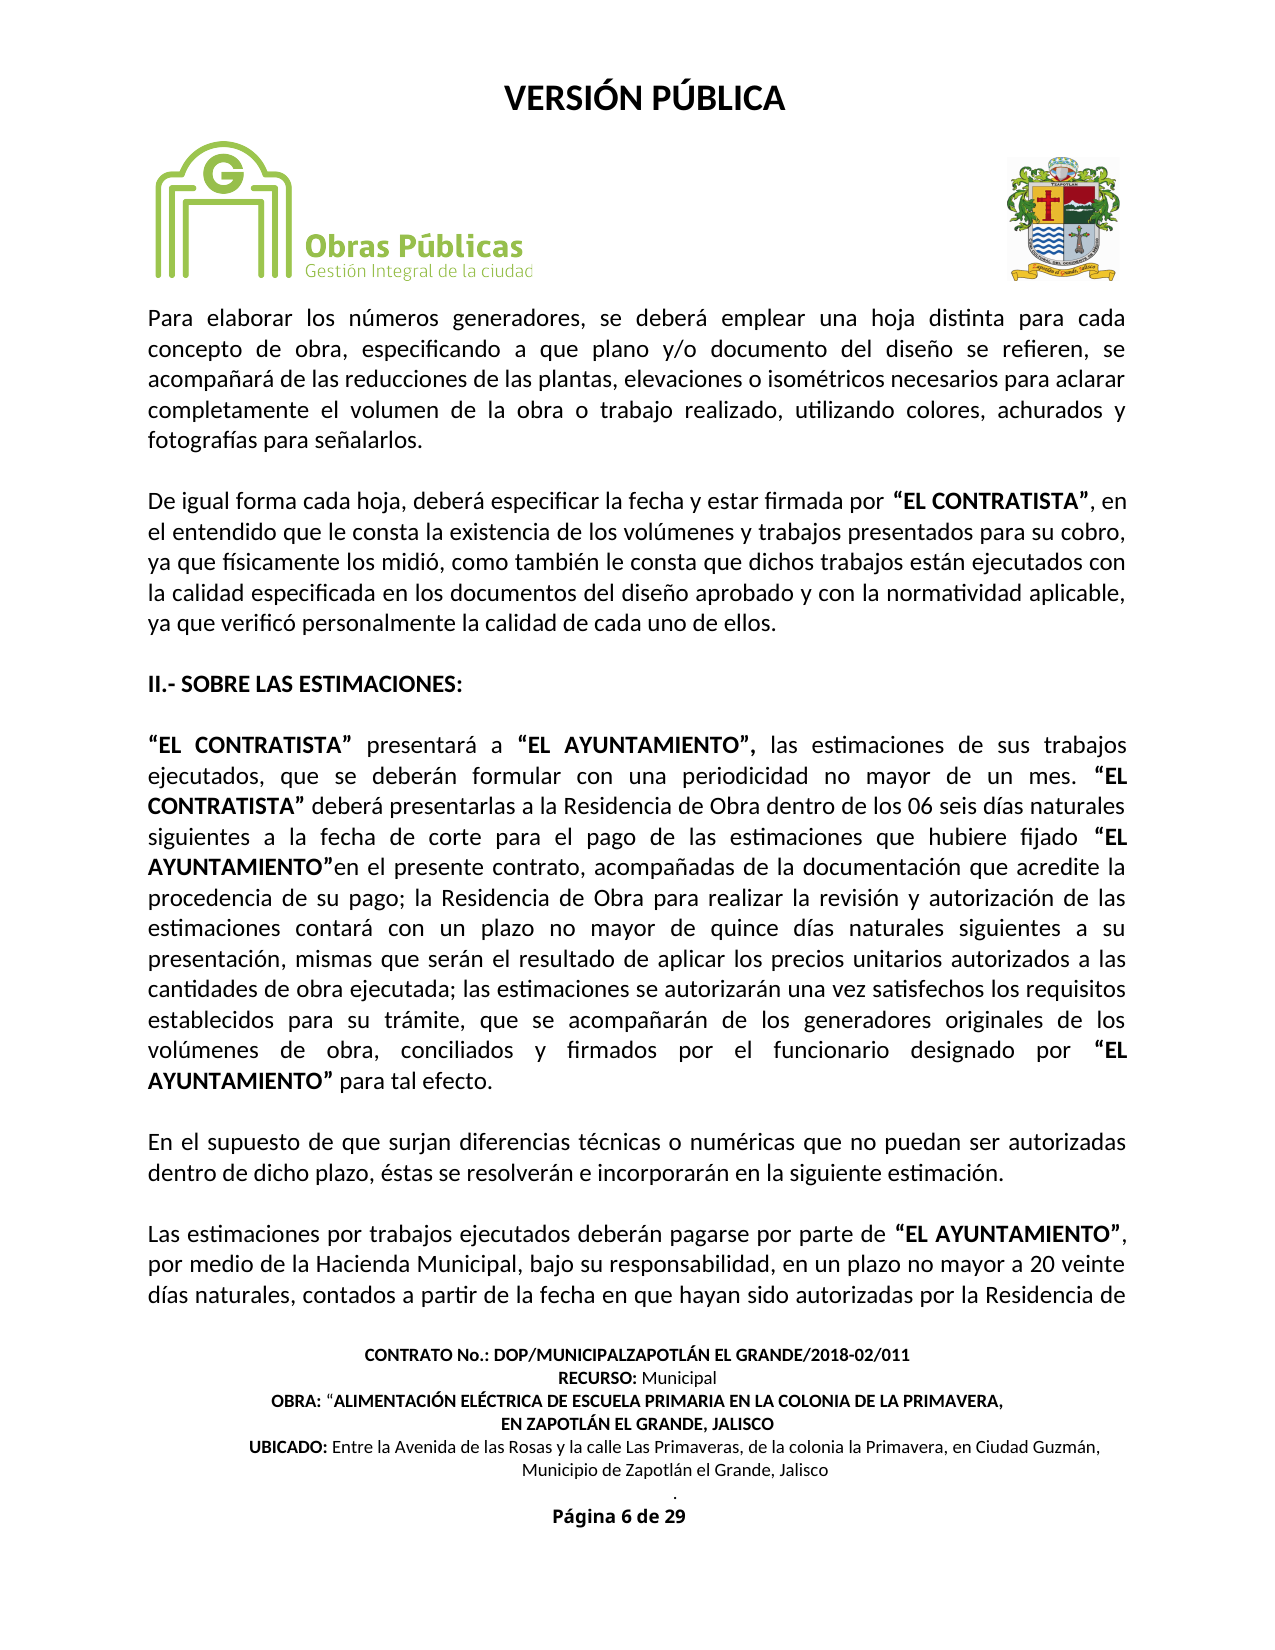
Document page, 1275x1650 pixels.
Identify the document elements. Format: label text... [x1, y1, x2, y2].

text De igual forma cada hoja, deberá especificar la fecha y estar firmada por “EL CONTRATISTA”, en el entendido que le consta la existencia de los volúmenes y trabajos presentados para su cobro, ya que físicamente los midió, como también le consta que dichos trabajos están ejecutados con la calidad especificada en los documentos del diseño aprobado y con la normatividad aplicable, ya que verificó personalmente la calidad de cada uno de ellos. [148, 485, 1127, 638]
text II.- SOBRE LAS ESTIMACIONES: [148, 668, 1127, 699]
picture [155, 141, 533, 281]
text En el supuesto de que surjan diferencias técnicas o numéricas que no puedan ser autorizadas dentro de dicho plazo, éstas se resolverán e incorporarán en la siguiente estimación. [148, 1126, 1127, 1187]
text Para elaborar los números generadores, se deberá emplear una hoja distinta para cada concepto de obra, especificando a que plano y/o documento del diseño se refieren, se acompañará de las reducciones de las plantas, elevaciones o isométricos necesarios para aclarar completamente el volumen de la obra o trabajo realizado, utilizando colores, achurados y fotografías para señalarlos. [148, 302, 1127, 455]
picture [1007, 157, 1120, 281]
text “EL CONTRATISTA” presentará a “EL AYUNTAMIENTO”, las estimaciones de sus trabajos ejecutados, que se deberán formular con una periodicidad no mayor de un mes. “EL CONTRATISTA” deberá presentarlas a la Residencia de Obra dentro de los 06 seis días naturales siguientes a la fecha de corte para el pago de las estimaciones que hubiere fijado “EL AYUNTAMIENTO”en el presente contrato, acompañadas de la documentación que acredite la procedencia de su pago; la Residencia de Obra para realizar la revisión y autorización de las estimaciones contará con un plazo no mayor de quince días naturales siguientes a su presentación, mismas que serán el resultado de aplicar los precios unitarios autorizados a las cantidades de obra ejecutada; las estimaciones se autorizarán una vez satisfechos los requisitos establecidos para su trámite, que se acompañarán de los generadores originales de los volúmenes de obra, conciliados y firmados por el funcionario designado por “EL AYUNTAMIENTO” para tal efecto. [148, 729, 1127, 1096]
